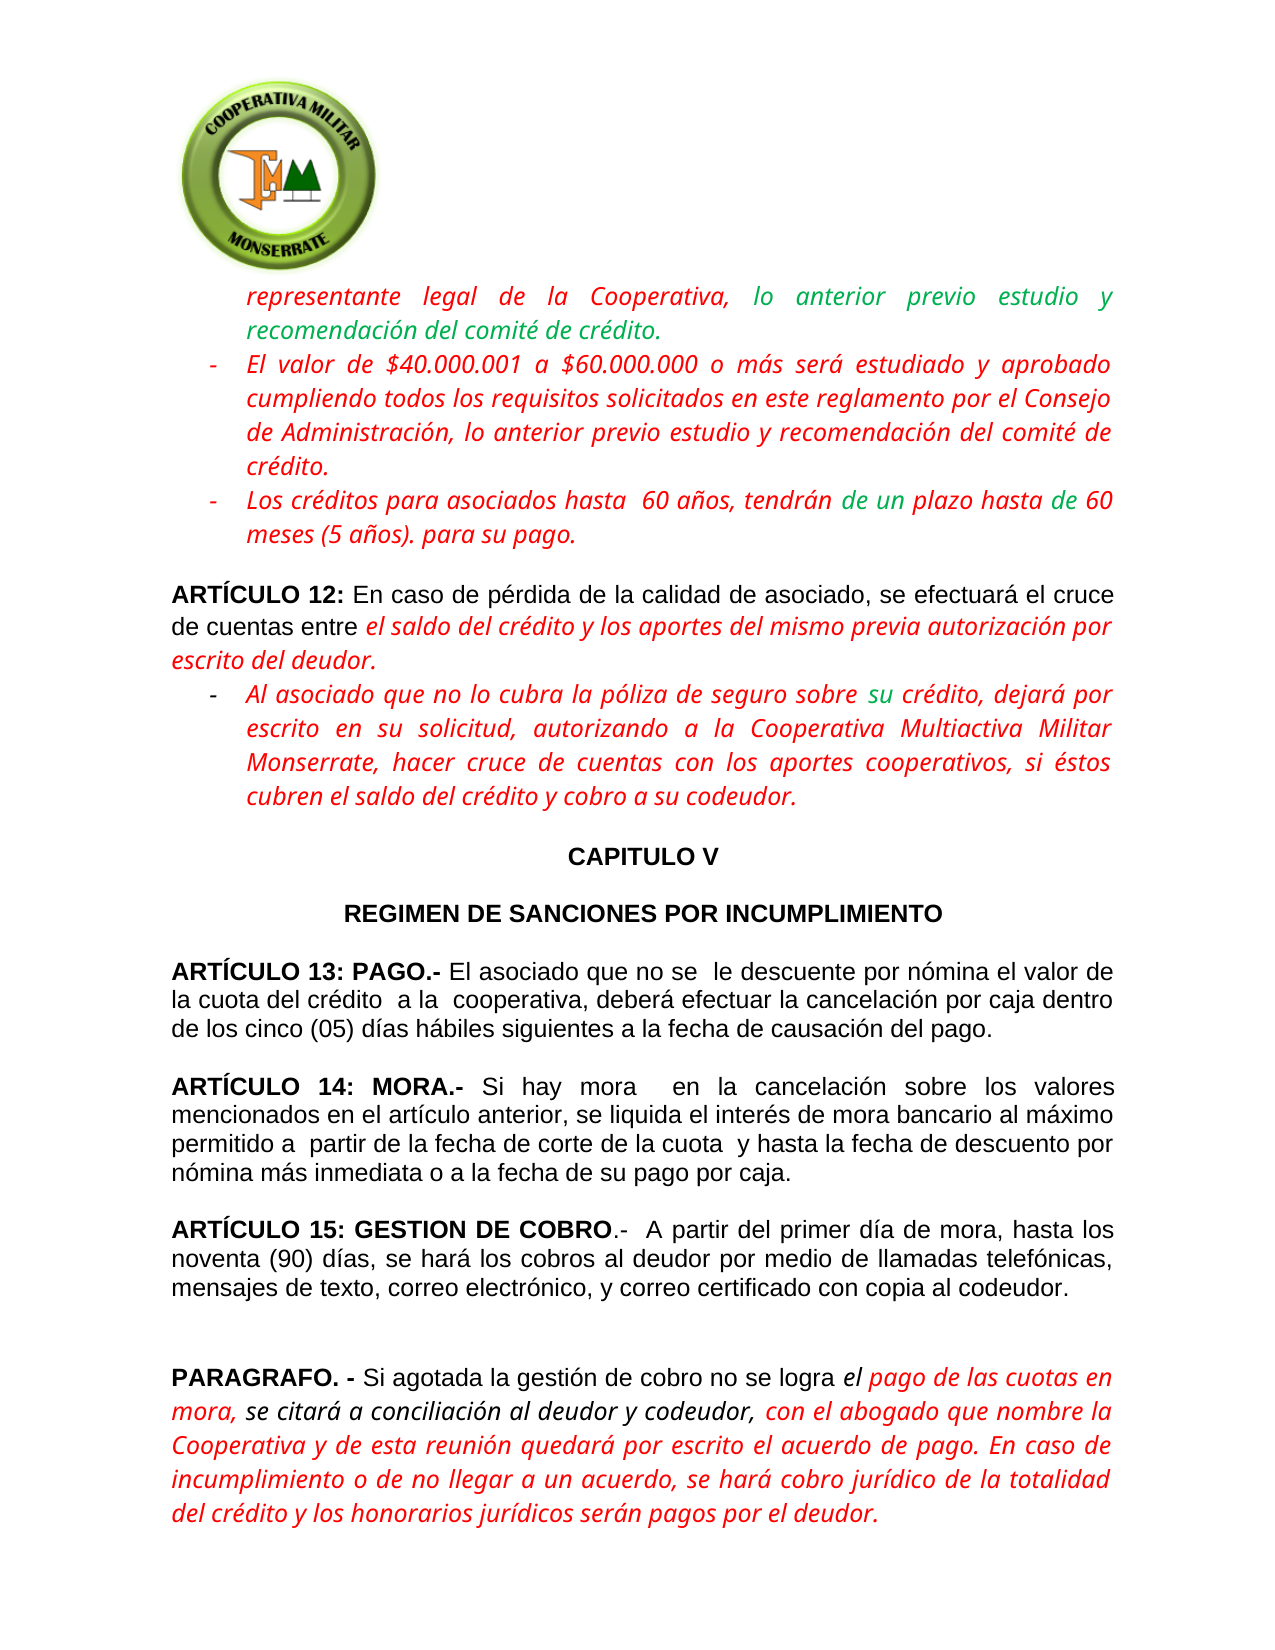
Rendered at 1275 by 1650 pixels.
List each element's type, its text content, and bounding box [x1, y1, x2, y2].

text CAPITULO V [171, 842, 1116, 870]
list El valor de $40.000.001 a $60.000.000 o más será estudiado y aprobado cumpliendo todos los requisitos solicitados en este reglamento por el Consejo de Administración, lo anterior previo estudio y recomendación del comité de crédito. [209, 347, 1116, 483]
text ARTÍCULO 12: En caso de pérdida de la calidad de asociado, se efectuará el cruce de cuentas entre el saldo del crédito y los aportes del mismo previa autorización por escrito del deudor. [171, 580, 1116, 677]
text PARAGRAFO. - Si agotada la gestión de cobro no se logra el pago de las cuotas en mora, se citará a conciliación al deudor y codeudor, con el abogado que nombre la Cooperativa y de esta reunión quedará por escrito el acuerdo de pago. En caso de incumplimiento o de no llegar a un acuerdo, se hará cobro jurídico de la totalidad del crédito y los honorarios jurídicos serán pagos por el deudor. [171, 1359, 1116, 1529]
text ARTÍCULO 13: PAGO.- El asociado que no se le descuente por nómina el valor de la cuota del crédito a la cooperativa, deberá efectuar la cancelación por caja dentro de los cinco (05) días hábiles siguientes a la fecha de causación del pago. [171, 957, 1116, 1043]
text ARTÍCULO 15: GESTION DE COBRO.- A partir del primer día de mora, hasta los noventa (90) días, se hará los cobros al deudor por medio de llamadas telefónicas, mensajes de texto, correo electrónico, y correo certificado con copia al codeudor. [171, 1215, 1116, 1302]
text ARTÍCULO 14: MORA.- Si hay mora en la cancelación sobre los valores mencionados en el artículo anterior, se liquida el interés de mora bancario al máximo permitido a partir de la fecha de corte de la cuota y hasta la fecha de descuento por nómina más inmediata o a la fecha de su pago por caja. [171, 1072, 1116, 1187]
list Los créditos para asociados hasta 60 años, tendrán de un plazo hasta de 60 meses (5 años). para su pago. [209, 483, 1116, 551]
picture [171, 73, 389, 279]
text REGIMEN DE SANCIONES POR INCUMPLIMIENTO [171, 899, 1116, 928]
list Al asociado que no lo cubra la póliza de seguro sobre su crédito, dejará por escrito en su solicitud, autorizando a la Cooperativa Multiactiva Militar Monserrate, hacer cruce de cuentas con los aportes cooperativos, si éstos cubren el saldo del crédito y cobro a su codeudor. [209, 677, 1116, 813]
